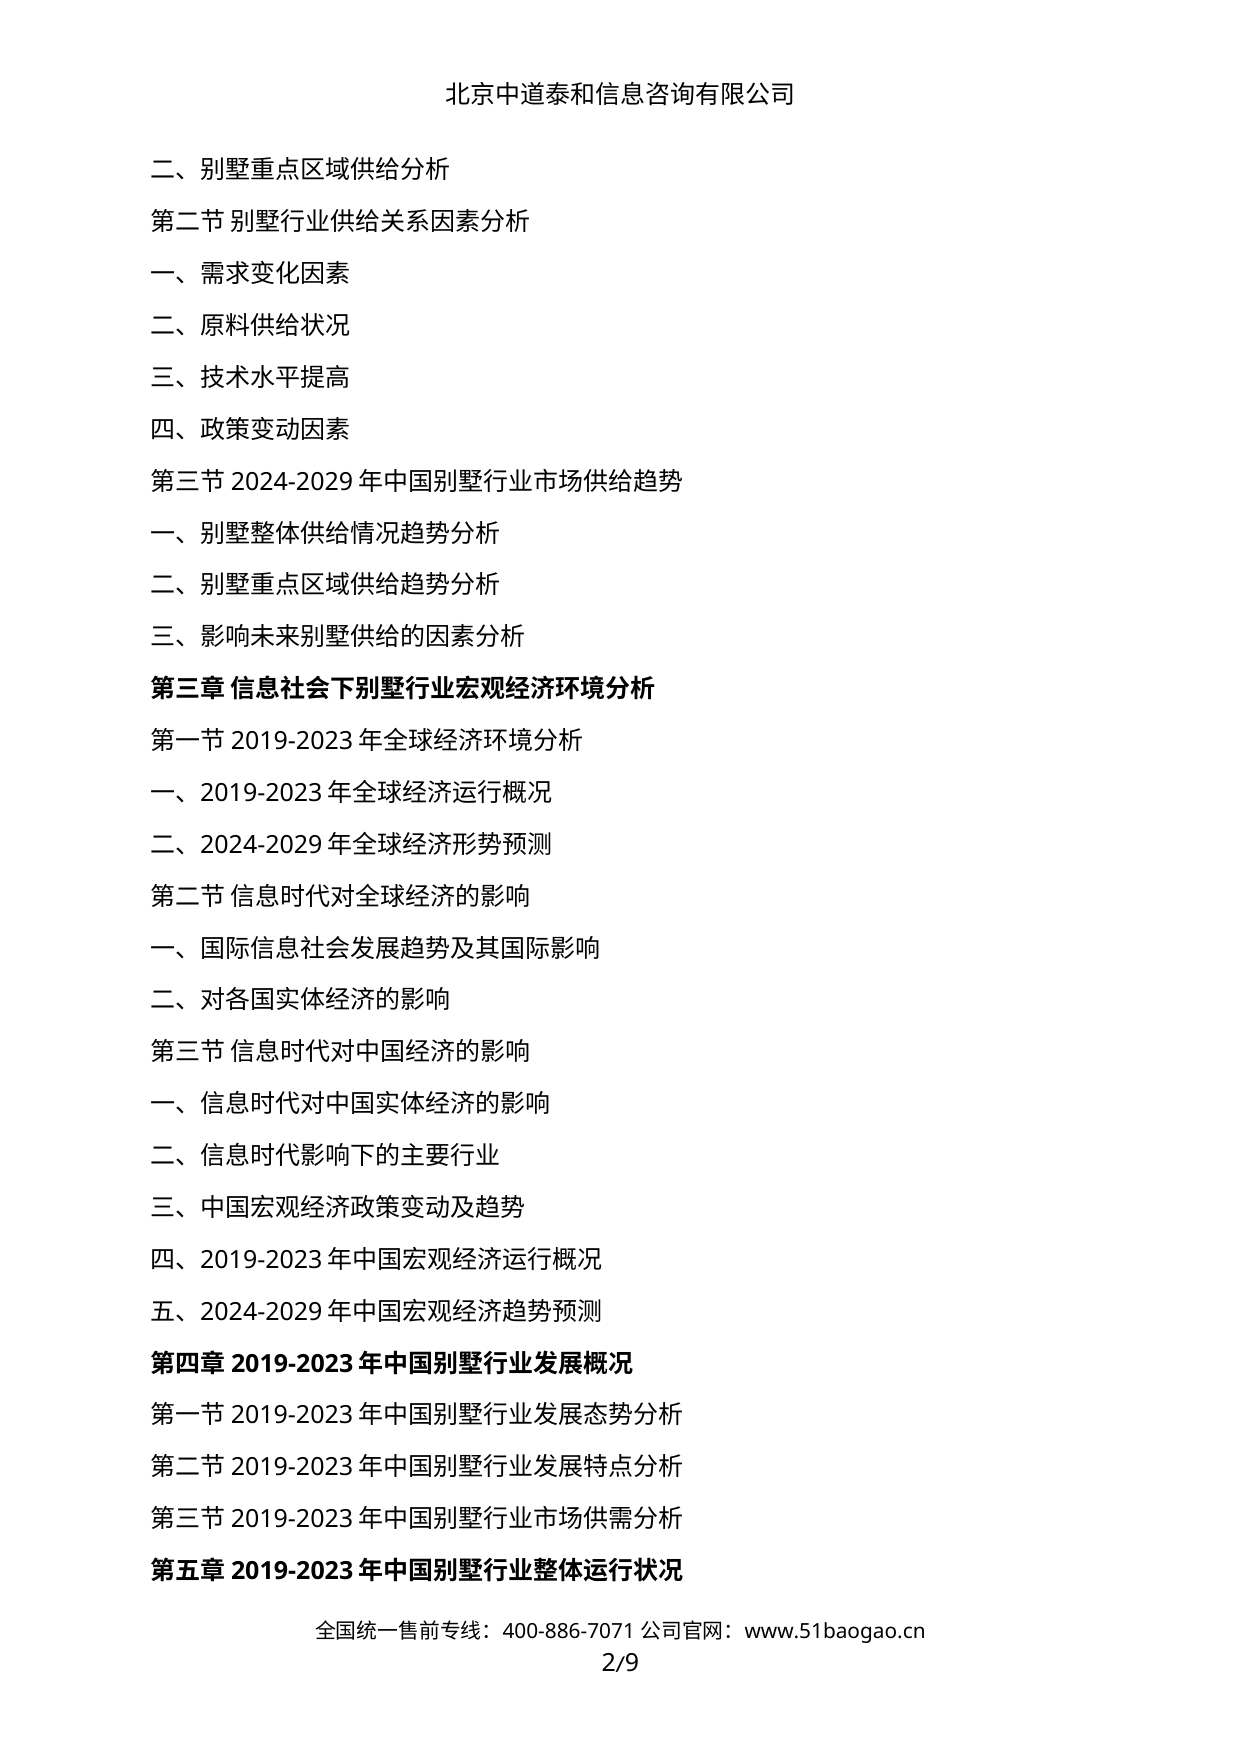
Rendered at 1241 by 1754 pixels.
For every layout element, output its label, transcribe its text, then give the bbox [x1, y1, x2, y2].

text 一、2019-2023年全球经济运行概况 [150, 772, 1090, 809]
text 二、原料供给状况 [150, 306, 1090, 342]
text 第一节 2019-2023年中国别墅行业发展态势分析 [150, 1395, 1090, 1431]
text 第三章 信息社会下别墅行业宏观经济环境分析 [150, 669, 1090, 705]
text 二、2024-2029年全球经济形势预测 [150, 824, 1090, 861]
text 五、2024-2029年中国宏观经济趋势预测 [150, 1291, 1090, 1327]
text 第一节 2019-2023年全球经济环境分析 [150, 721, 1090, 757]
text 第二节 信息时代对全球经济的影响 [150, 876, 1090, 912]
text 第二节 2019-2023年中国别墅行业发展特点分析 [150, 1447, 1090, 1483]
text 第三节 信息时代对中国经济的影响 [150, 1032, 1090, 1068]
text 二、别墅重点区域供给趋势分析 [150, 565, 1090, 601]
text 第三节 2019-2023年中国别墅行业市场供需分析 [150, 1499, 1090, 1535]
text 一、国际信息社会发展趋势及其国际影响 [150, 928, 1090, 964]
text 第三节 2024-2029年中国别墅行业市场供给趋势 [150, 461, 1090, 497]
text 第五章 2019-2023年中国别墅行业整体运行状况 [150, 1551, 1090, 1587]
text 四、2019-2023年中国宏观经济运行概况 [150, 1239, 1090, 1276]
text 一、信息时代对中国实体经济的影响 [150, 1084, 1090, 1120]
text 第二节 别墅行业供给关系因素分析 [150, 202, 1090, 238]
text 二、信息时代影响下的主要行业 [150, 1136, 1090, 1172]
text 四、政策变动因素 [150, 409, 1090, 446]
text 一、别墅整体供给情况趋势分析 [150, 513, 1090, 549]
text 第四章 2019-2023年中国别墅行业发展概况 [150, 1343, 1090, 1379]
text 一、需求变化因素 [150, 254, 1090, 290]
text 三、影响未来别墅供给的因素分析 [150, 617, 1090, 653]
text 三、中国宏观经济政策变动及趋势 [150, 1187, 1090, 1224]
text 二、对各国实体经济的影响 [150, 980, 1090, 1016]
text 二、别墅重点区域供给分析 [150, 150, 1090, 186]
text 三、技术水平提高 [150, 357, 1090, 394]
